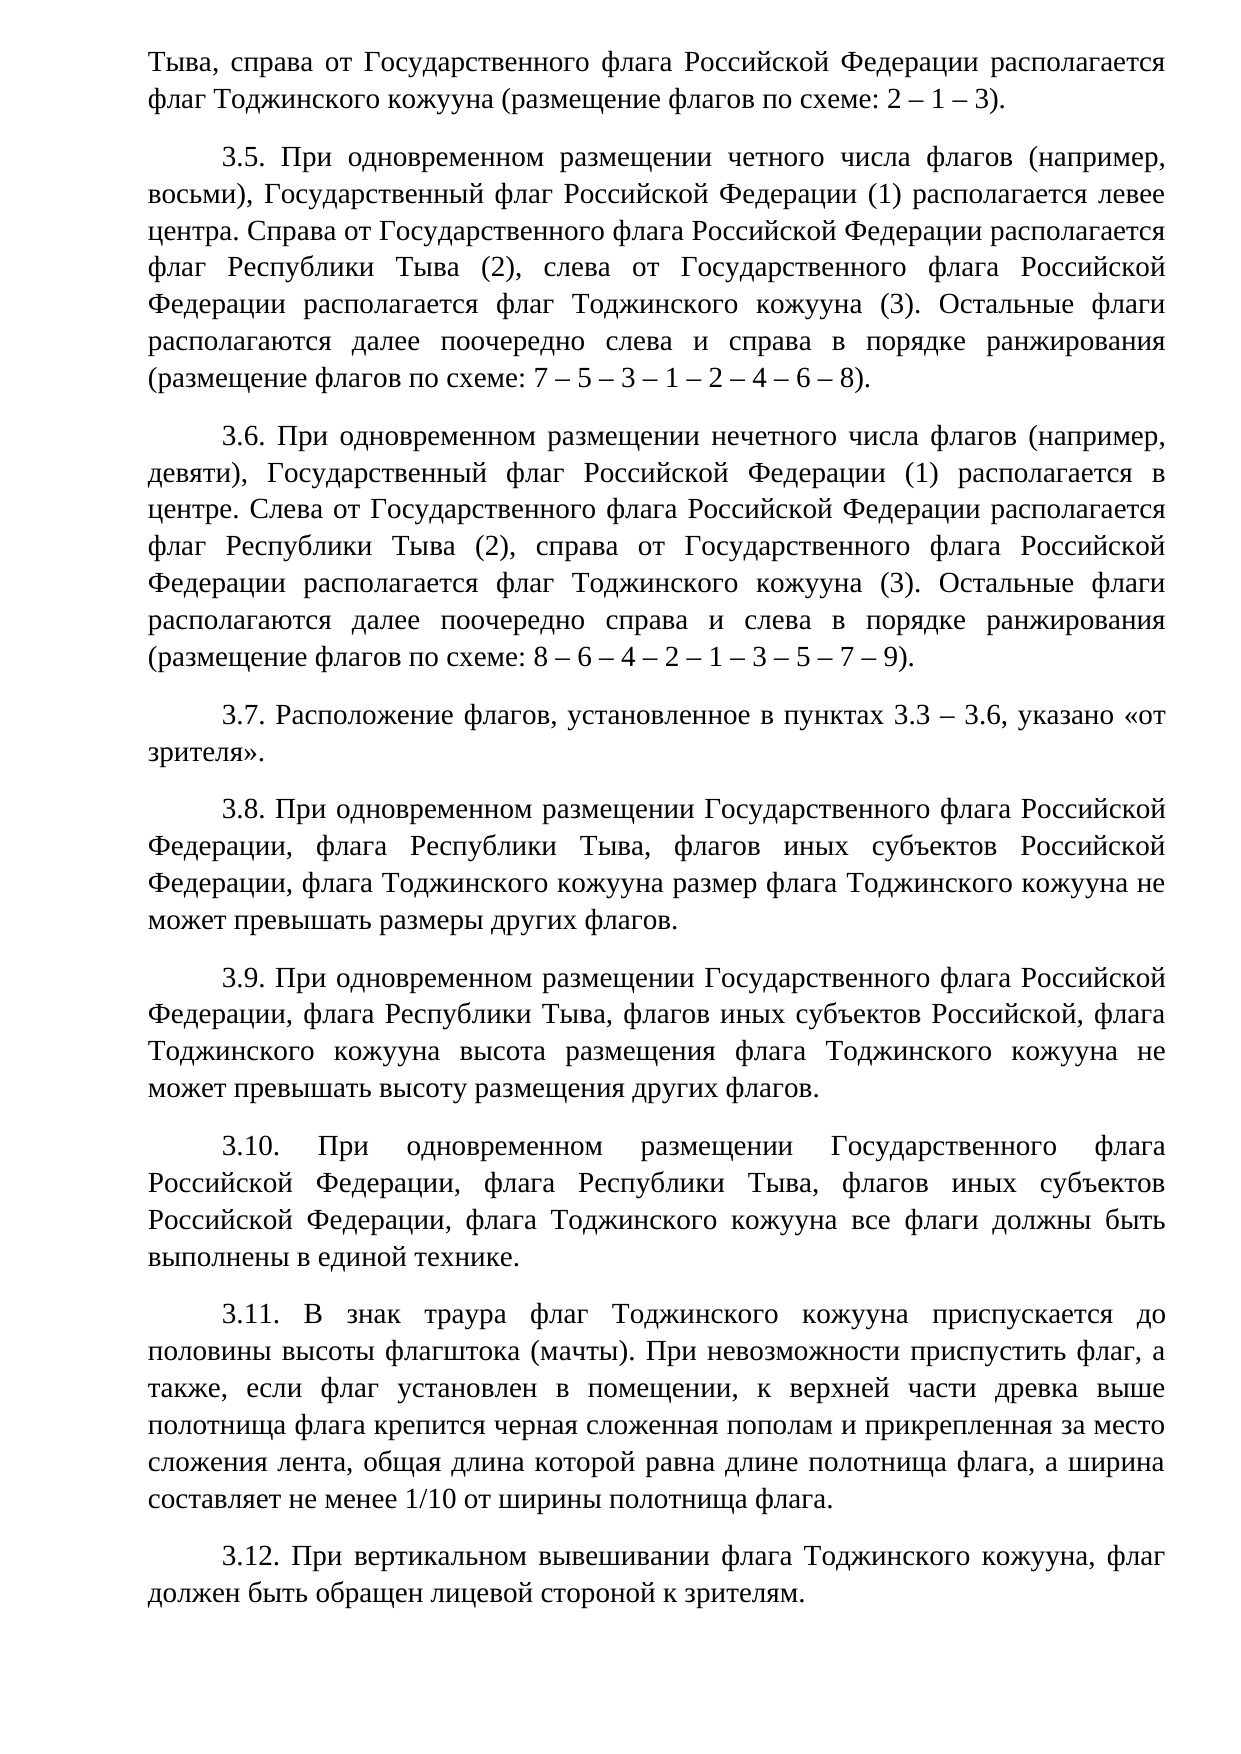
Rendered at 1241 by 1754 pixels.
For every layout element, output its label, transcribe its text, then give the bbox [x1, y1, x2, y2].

text 3.7. Расположение флагов, установленное в пунктах 3.3 – 3.6, указано «от зрителя». [148, 697, 1167, 767]
text 3.11. В знак траура флаг Тоджинского кожууна приспускается до половины высоты флагштока (мачты). При невозможности приспустить флаг, а также, если флаг установлен в помещении, к верхней части древка выше полотнища флага крепится черная сложенная пополам и прикрепленная за место сложения лента, общая длина которой равна длине полотнища флага, а ширина составляет не менее 1/10 от ширины полотнища флага. [148, 1296, 1167, 1514]
text 3.12. При вертикальном вывешивании флага Тоджинского кожууна, флаг должен быть обращен лицевой стороной к зрителям. [148, 1538, 1167, 1609]
text 3.5. При одновременном размещении четного числа флагов (например, восьми), Государственный флаг Российской Федерации (1) располагается левее центра. Справа от Государственного флага Российской Федерации располагается флаг Республики Тыва (2), слева от Государственного флага Российской Федерации располагается флаг Тоджинского кожууна (3). Остальные флаги располагаются далее поочередно слева и справа в порядке ранжирования (размещение флагов по схеме: 7 – 5 – 3 – 1 – 2 – 4 – 6 – 8). [148, 139, 1167, 394]
text 3.6. При одновременном размещении нечетного числа флагов (например, девяти), Государственный флаг Российской Федерации (1) располагается в центре. Слева от Государственного флага Российской Федерации располагается флаг Республики Тыва (2), справа от Государственного флага Российской Федерации располагается флаг Тоджинского кожууна (3). Остальные флаги располагаются далее поочередно справа и слева в порядке ранжирования (размещение флагов по схеме: 8 – 6 – 4 – 2 – 1 – 3 – 5 – 7 – 9). [148, 418, 1167, 673]
text 3.8. При одновременном размещении Государственного флага Российской Федерации, флага Республики Тыва, флагов иных субъектов Российской Федерации, флага Тоджинского кожууна размер флага Тоджинского кожууна не может превышать размеры других флагов. [148, 791, 1167, 936]
text 3.10. При одновременном размещении Государственного флага Российской Федерации, флага Республики Тыва, флагов иных субъектов Российской Федерации, флага Тоджинского кожууна все флаги должны быть выполнены в единой технике. [148, 1128, 1167, 1272]
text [148, 44, 1167, 115]
text 3.9. При одновременном размещении Государственного флага Российской Федерации, флага Республики Тыва, флагов иных субъектов Российской, флага Тоджинского кожууна высота размещения флага Тоджинского кожууна не может превышать высоту размещения других флагов. [148, 960, 1167, 1104]
